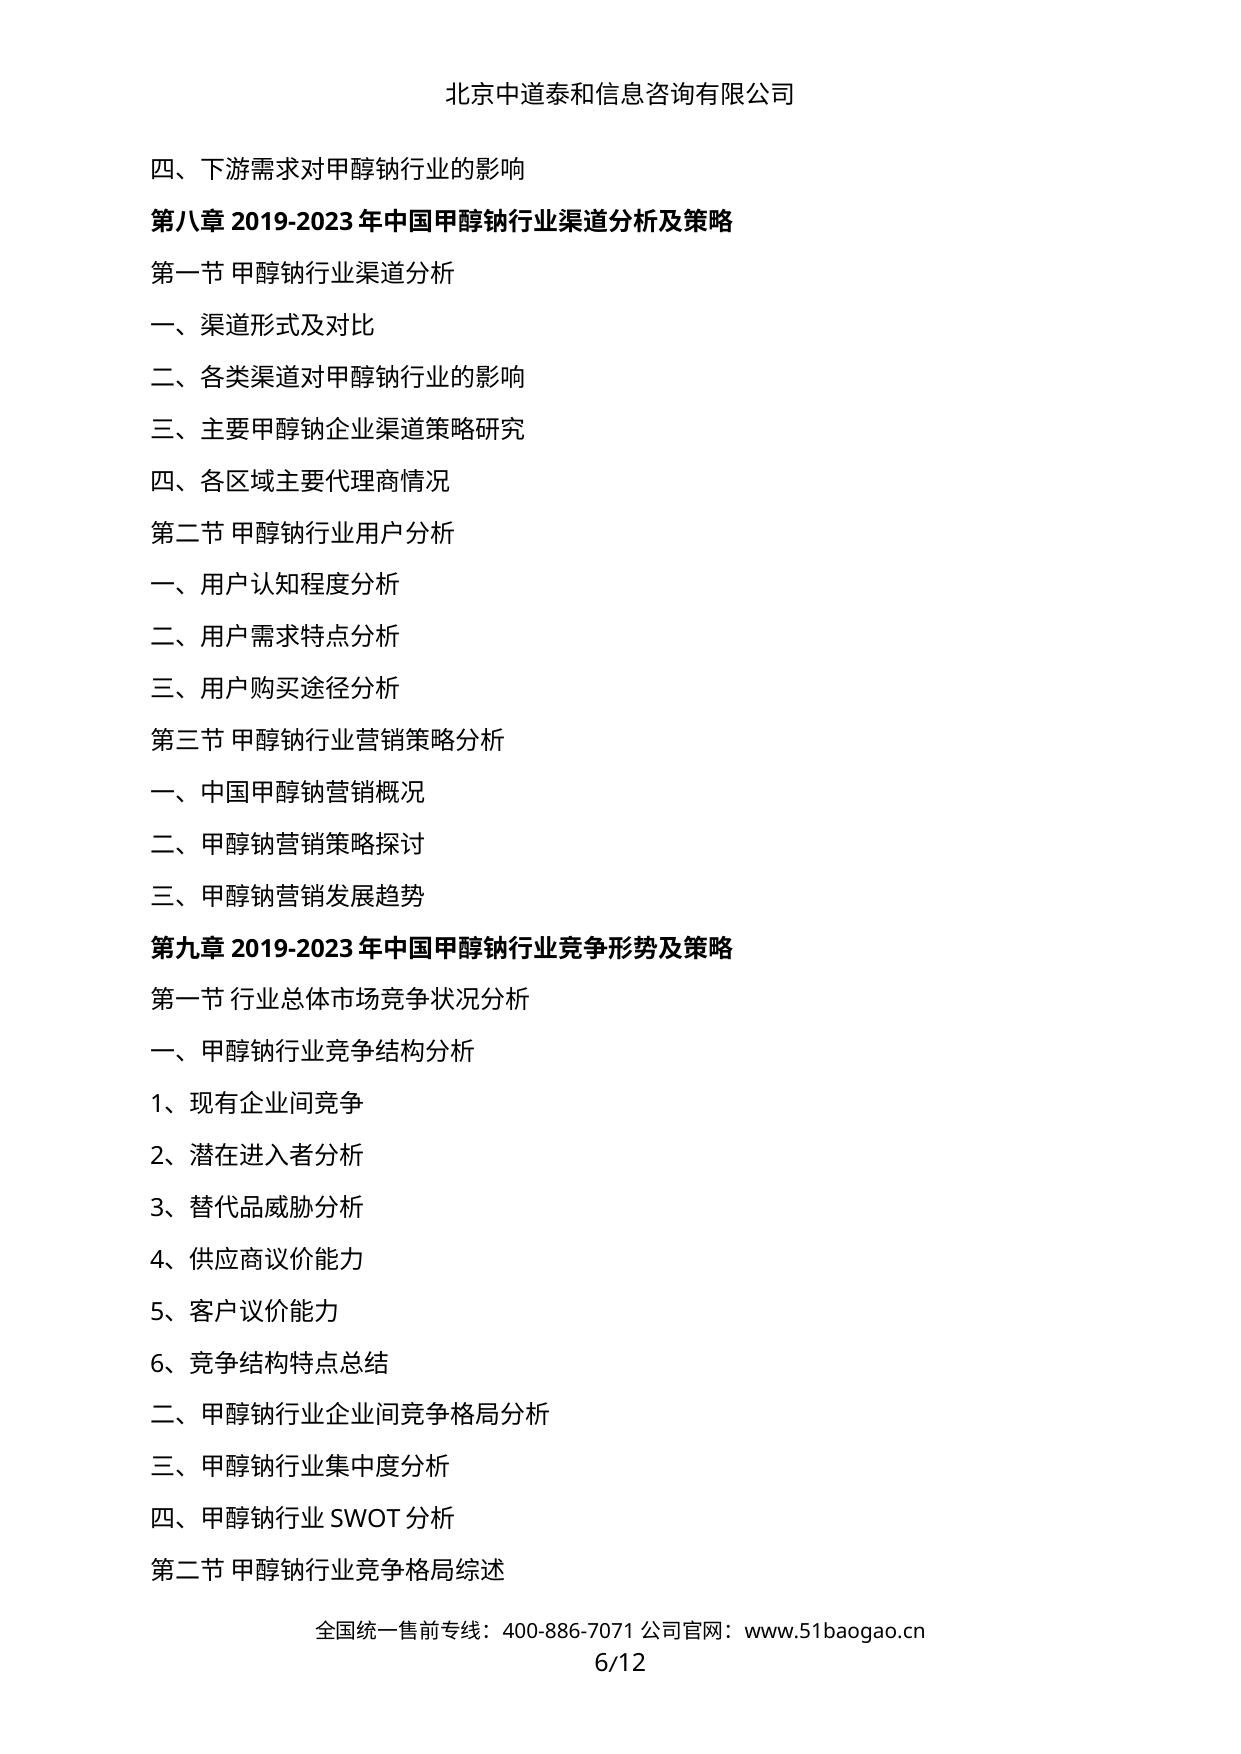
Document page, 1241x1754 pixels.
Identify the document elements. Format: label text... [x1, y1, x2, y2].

text 一、甲醇钠行业竞争结构分析 [150, 1032, 1090, 1068]
text 1、现有企业间竞争 [150, 1084, 1090, 1120]
text 第一节 甲醇钠行业渠道分析 [150, 254, 1090, 290]
text 第二节 甲醇钠行业用户分析 [150, 513, 1090, 549]
text 3、替代品威胁分析 [150, 1187, 1090, 1224]
text 四、甲醇钠行业SWOT分析 [150, 1499, 1090, 1535]
text 二、甲醇钠营销策略探讨 [150, 824, 1090, 861]
text 四、下游需求对甲醇钠行业的影响 [150, 150, 1090, 186]
text 三、主要甲醇钠企业渠道策略研究 [150, 409, 1090, 446]
text 第一节 行业总体市场竞争状况分析 [150, 980, 1090, 1016]
text 二、各类渠道对甲醇钠行业的影响 [150, 357, 1090, 394]
text 二、甲醇钠行业企业间竞争格局分析 [150, 1395, 1090, 1431]
text 三、用户购买途径分析 [150, 669, 1090, 705]
text 第三节 甲醇钠行业营销策略分析 [150, 721, 1090, 757]
text 三、甲醇钠营销发展趋势 [150, 876, 1090, 912]
text 4、供应商议价能力 [150, 1239, 1090, 1276]
text 二、用户需求特点分析 [150, 617, 1090, 653]
text 第八章 2019-2023年中国甲醇钠行业渠道分析及策略 [150, 202, 1090, 238]
text 四、各区域主要代理商情况 [150, 461, 1090, 497]
text 一、渠道形式及对比 [150, 306, 1090, 342]
text 6、竞争结构特点总结 [150, 1343, 1090, 1379]
text 一、中国甲醇钠营销概况 [150, 772, 1090, 809]
text 2、潜在进入者分析 [150, 1136, 1090, 1172]
text 第二节 甲醇钠行业竞争格局综述 [150, 1551, 1090, 1587]
text 一、用户认知程度分析 [150, 565, 1090, 601]
text 三、甲醇钠行业集中度分析 [150, 1447, 1090, 1483]
text 第九章 2019-2023年中国甲醇钠行业竞争形势及策略 [150, 928, 1090, 964]
text 5、客户议价能力 [150, 1291, 1090, 1327]
